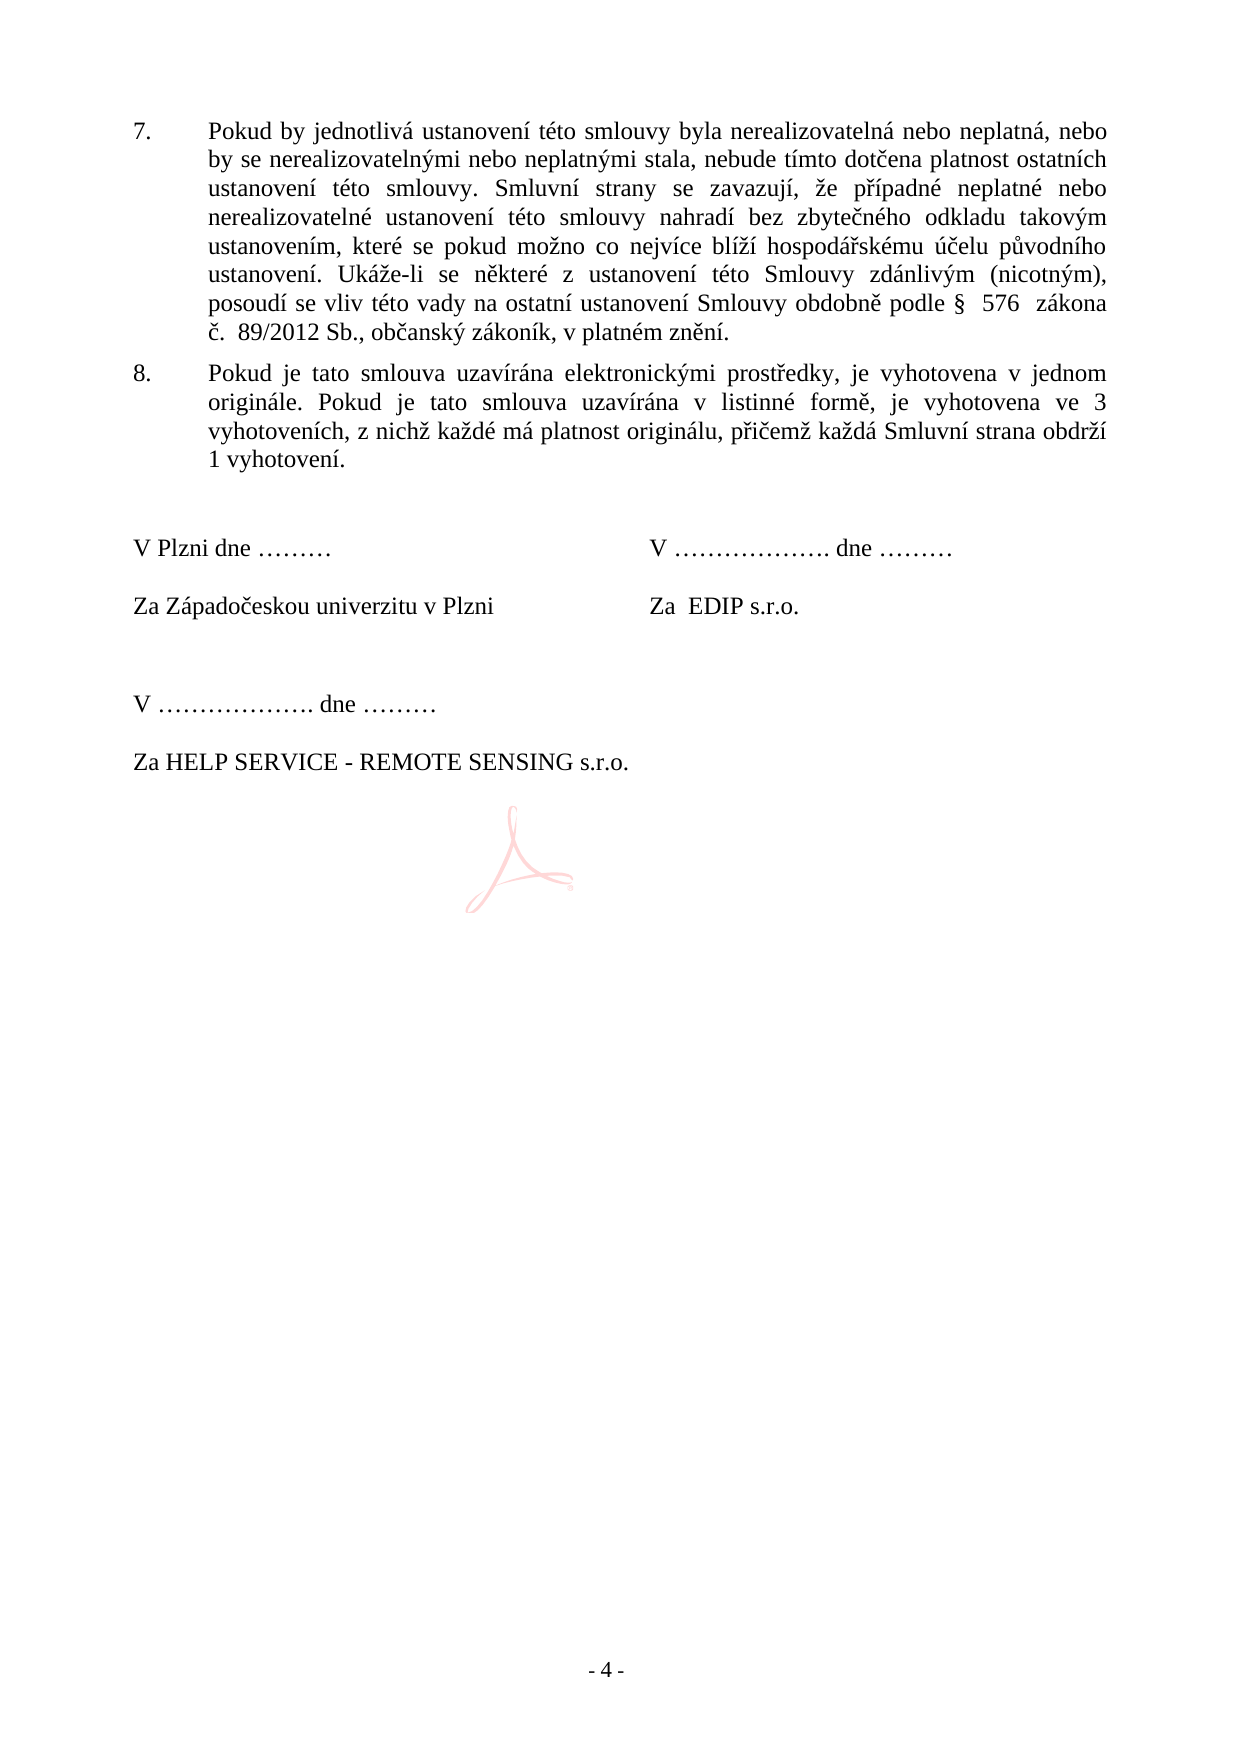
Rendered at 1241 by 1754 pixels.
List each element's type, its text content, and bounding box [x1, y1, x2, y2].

list Pokud je tato smlouva uzavírána elektronickými prostředky, je vyhotovena v jednom originále. Pokud je tato smlouva uzavírána v listinné formě, je vyhotovena ve 3 vyhotoveních, z nichž každé má platnost originálu, přičemž každá Smluvní strana obdrží 1 vyhotovení. [133, 358, 1108, 473]
text V Plzni dne ……… V ………………. dne ……… [133, 533, 1130, 562]
text V ………………. dne ……… [133, 689, 1130, 718]
text Za HELP SERVICE - REMOTE SENSING s.r.o. [133, 747, 1130, 776]
list Pokud by jednotlivá ustanovení této smlouvy byla nerealizovatelná nebo neplatná, nebo by se nerealizovatelnými nebo neplatnými stala, nebude tímto dotčena platnost ostatních ustanovení této smlouvy. Smluvní strany se zavazují, že případné neplatné nebo nerealizovatelné ustanovení této smlouvy nahradí bez zbytečného odkladu takovým ustanovením, které se pokud možno co nejvíce blíží hospodářskému účelu původního ustanovení. Ukáže-li se některé z ustanovení této Smlouvy zdánlivým (nicotným), posoudí se vliv této vady na ostatní ustanovení Smlouvy obdobně podle § 576 zákona č. 89/2012 Sb., občanský zákoník, v platném znění. [133, 116, 1107, 346]
text Za Západočeskou univerzitu v Plzni Za EDIP s.r.o. [133, 591, 1130, 620]
